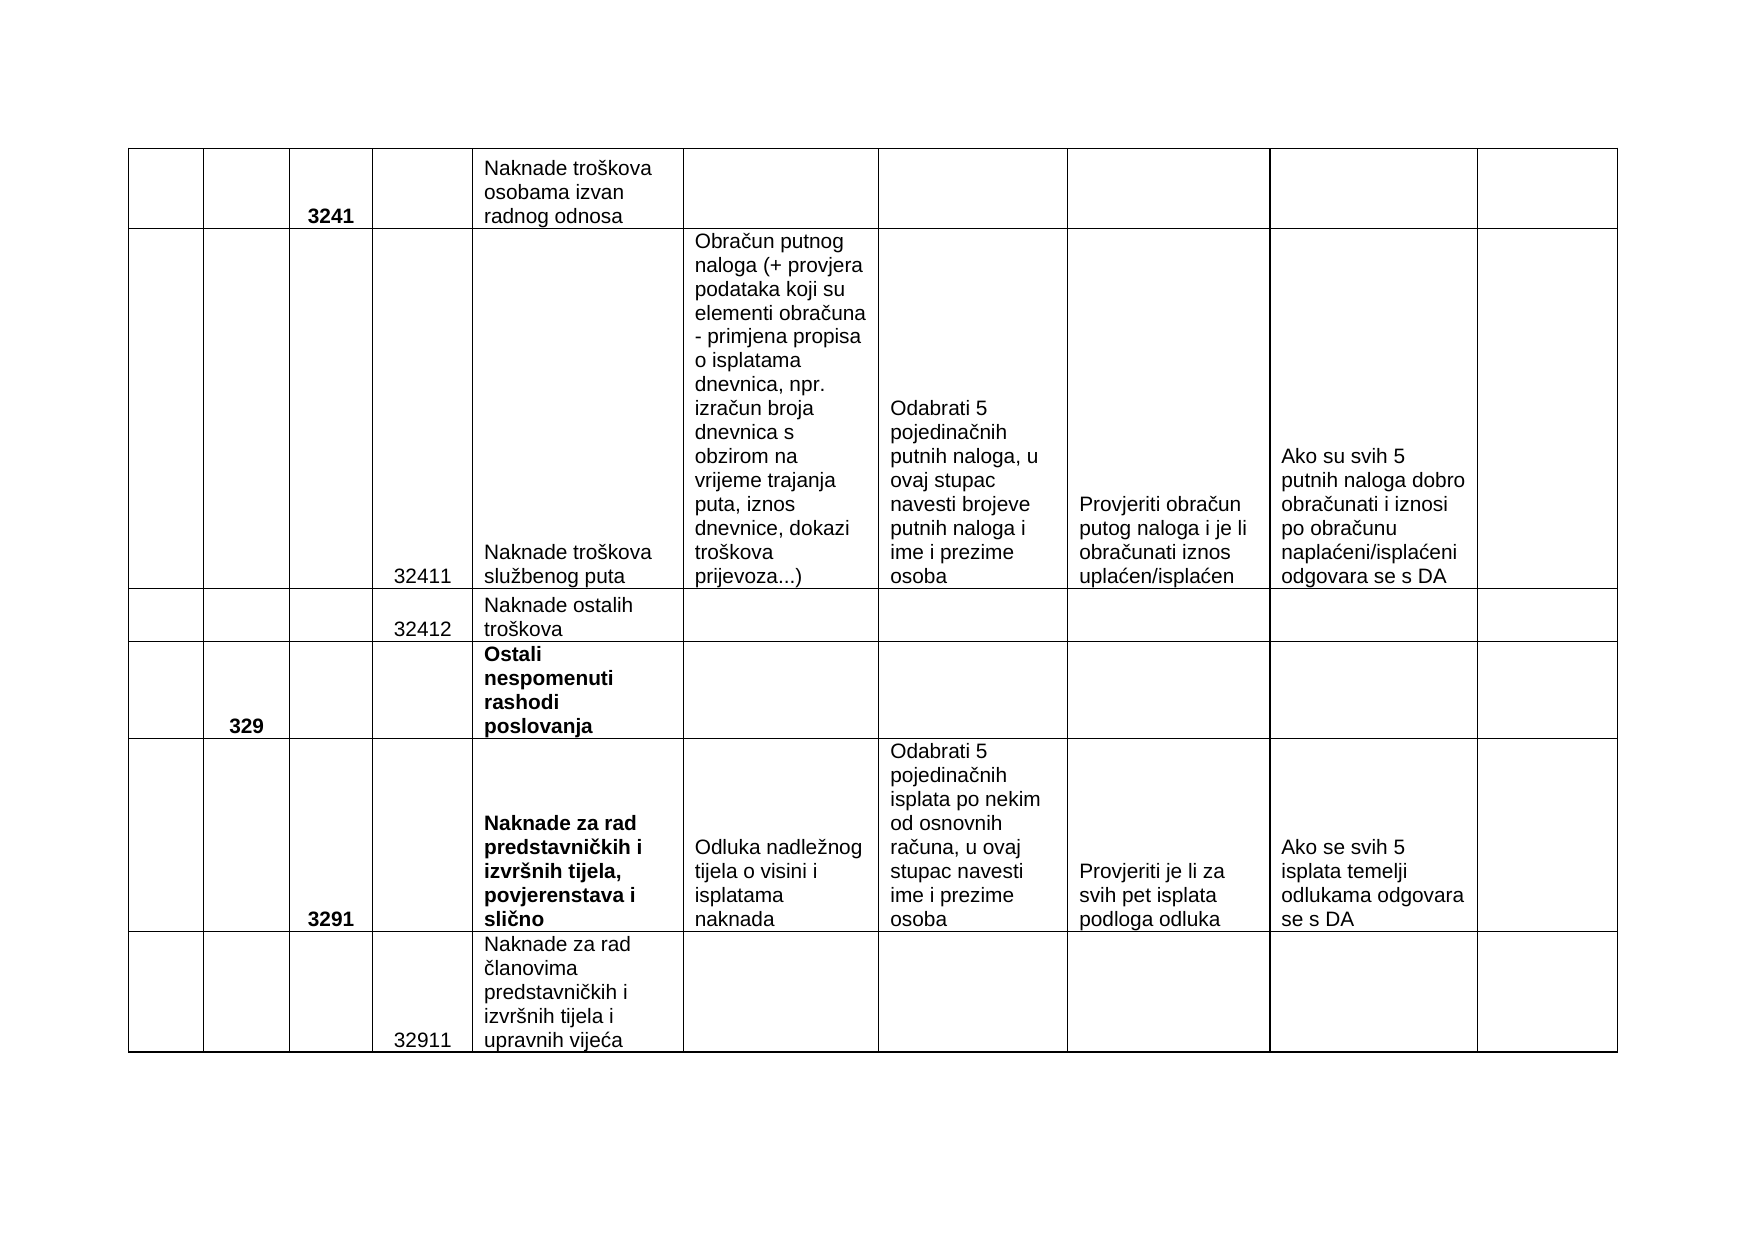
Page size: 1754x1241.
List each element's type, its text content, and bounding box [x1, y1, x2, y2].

table_cell [1271, 932, 1477, 1051]
table_cell [879, 589, 1067, 641]
table_cell [1271, 589, 1477, 641]
table_cell [373, 739, 472, 931]
table_cell [129, 229, 203, 588]
table_cell [1478, 229, 1617, 588]
table_cell [1478, 149, 1617, 227]
table_cell Provjeriti je li za svih pet isplata podloga odluka [1068, 739, 1269, 931]
table_cell Naknade ostalih troškova [473, 589, 683, 641]
table_cell Odabrati 5 pojedinačnih isplata po nekim od osnovnih računa, u ovaj stupac navesti ime i prezime osoba [879, 739, 1067, 931]
table_cell [290, 642, 372, 738]
table_cell Provjeriti obračun putog naloga i je li obračunati iznos uplaćen/isplaćen [1068, 229, 1269, 588]
table_cell [204, 739, 289, 931]
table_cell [473, 149, 683, 227]
table_cell [204, 589, 289, 641]
table_cell Naknade za rad predstavničkih i izvršnih tijela, povjerenstava i slično [473, 739, 683, 931]
table_cell [684, 589, 878, 641]
table_cell [129, 642, 203, 738]
table_cell [204, 932, 289, 1051]
table_cell [1478, 589, 1617, 641]
table_cell [1068, 642, 1269, 738]
table_cell [1068, 932, 1269, 1051]
table_cell [129, 739, 203, 931]
table_cell [1478, 932, 1617, 1051]
table_cell [129, 149, 203, 227]
table_cell 32411 [373, 229, 472, 588]
table_cell 329 [204, 642, 289, 738]
table_cell [129, 589, 203, 641]
table_cell Naknade za rad članovima predstavničkih i izvršnih tijela i upravnih vijeća [473, 932, 683, 1051]
table_cell [879, 149, 1067, 227]
table_cell [684, 642, 878, 738]
table_cell [373, 642, 472, 738]
table_cell [204, 149, 289, 227]
table_cell [1271, 149, 1477, 227]
table_cell Obračun putnog naloga (+ provjera podataka koji su elementi obračuna - primjena propisa o isplatama dnevnica, npr. izračun broja dnevnica s obzirom na vrijeme trajanja puta, iznos dnevnice, dokazi troškova prijevoza...) [684, 229, 878, 588]
table_cell Ostali nespomenuti rashodi poslovanja [473, 642, 683, 738]
table_cell [684, 149, 878, 227]
table_cell Naknade troškova službenog puta [473, 229, 683, 588]
table_cell [1068, 149, 1269, 227]
table_cell [879, 642, 1067, 738]
table_cell Ako se svih 5 isplata temelji odlukama odgovara se s DA [1271, 739, 1477, 931]
table_cell Odluka nadležnog tijela o visini i isplatama naknada [684, 739, 878, 931]
table_cell Ako su svih 5 putnih naloga dobro obračunati i iznosi po obračunu naplaćeni/isplaćeni odgovara se s DA [1271, 229, 1477, 588]
table_cell [1478, 739, 1617, 931]
table_cell [129, 932, 203, 1051]
table_cell [290, 229, 372, 588]
table_cell Odabrati 5 pojedinačnih putnih naloga, u ovaj stupac navesti brojeve putnih naloga i ime i prezime osoba [879, 229, 1067, 588]
table_cell 32911 [373, 932, 472, 1051]
table_cell 32412 [373, 589, 472, 641]
table_cell [1478, 642, 1617, 738]
table_cell 3241 [290, 149, 372, 227]
table_cell [684, 932, 878, 1051]
table_cell [1068, 589, 1269, 641]
table_cell [1271, 642, 1477, 738]
table_cell [290, 932, 372, 1051]
table_cell 3291 [290, 739, 372, 931]
table_cell [204, 229, 289, 588]
table_cell [373, 149, 472, 227]
table_cell [290, 589, 372, 641]
table_cell [879, 932, 1067, 1051]
